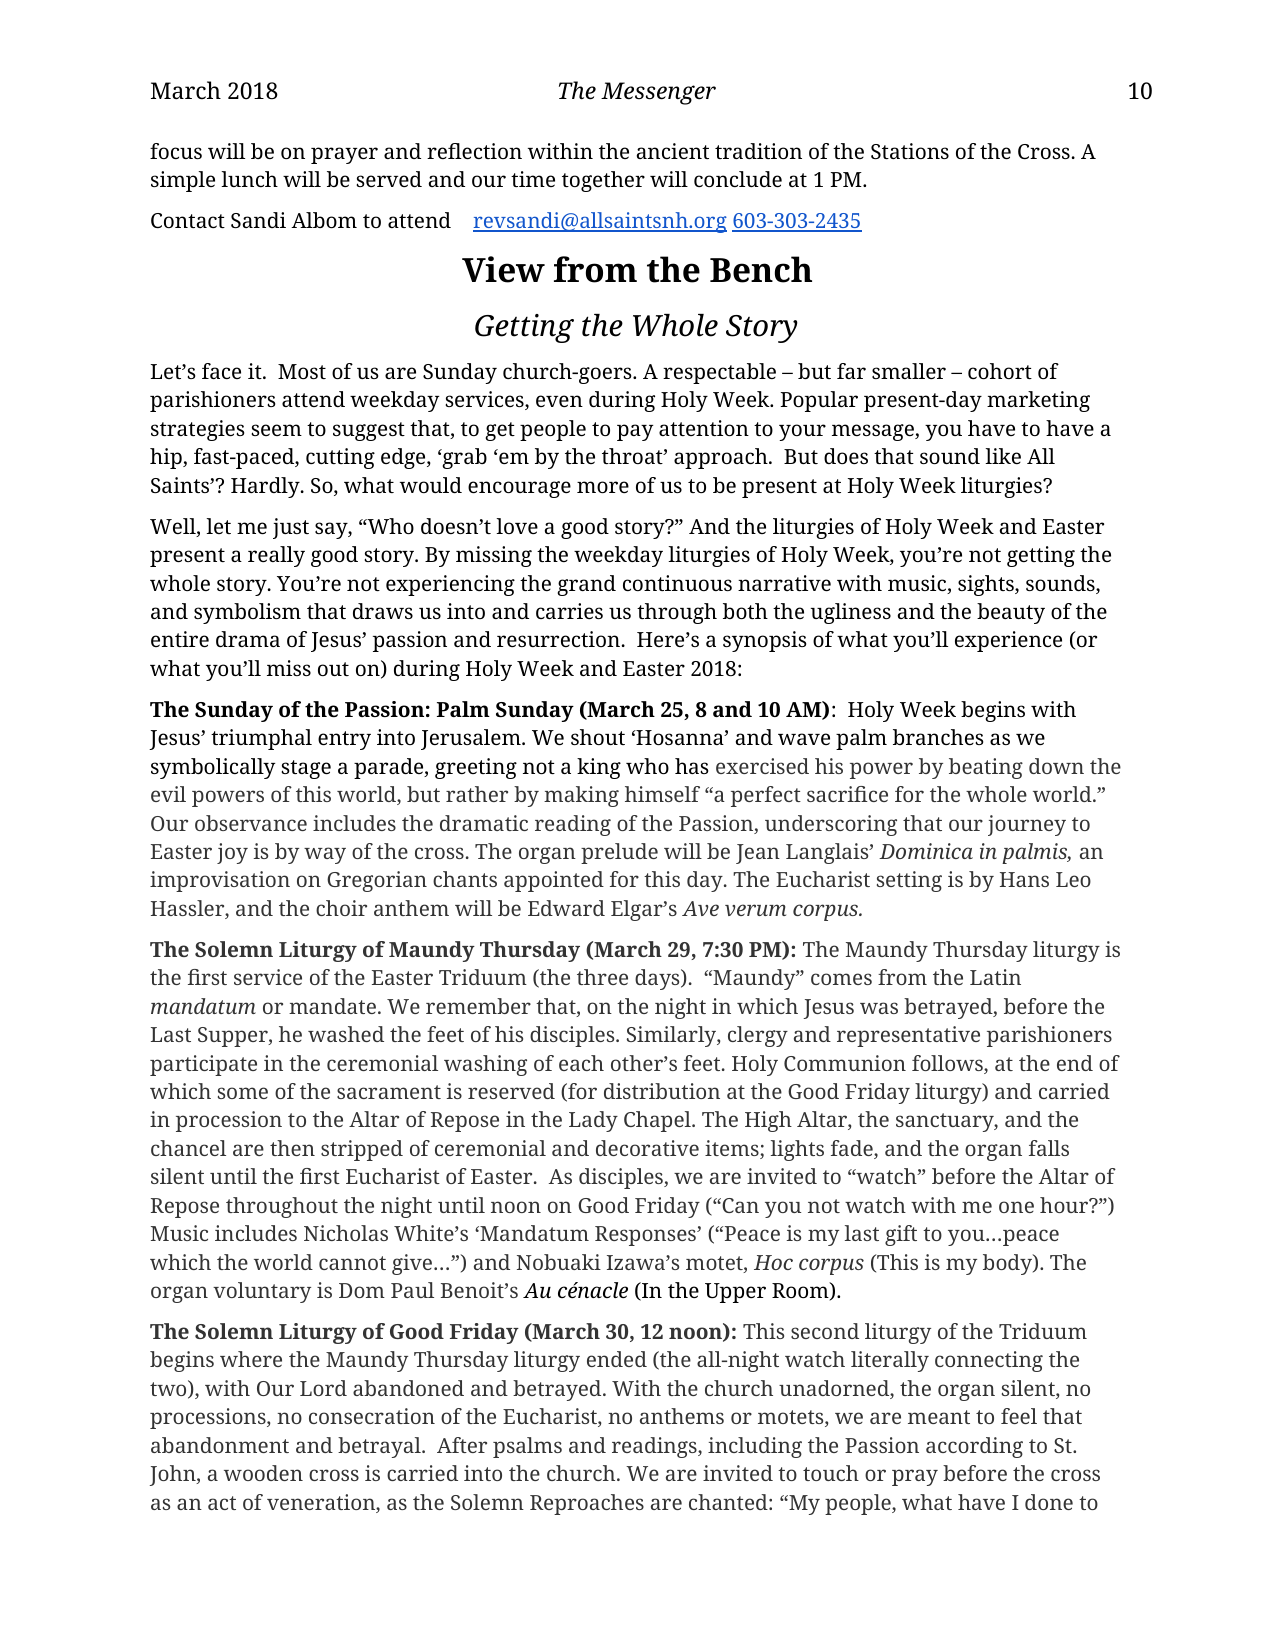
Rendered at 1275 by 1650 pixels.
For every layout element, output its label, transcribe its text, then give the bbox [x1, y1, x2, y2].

text Well, let me just say, “Who doesn’t love a good story?” And the liturgies of Holy Week and Easter present a really good story. By missing the weekday liturgies of Holy Week, you’re not getting the whole story. You’re not experiencing the grand continuous narrative with music, sights, sounds, and symbolism that draws us into and carries us through both the ugliness and the beauty of the entire drama of Jesus’ passion and resurrection. Here’s a synopsis of what you’ll experience (or what you’ll miss out on) during Holy Week and Easter 2018: [150, 512, 1125, 682]
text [150, 137, 1125, 194]
text The Solemn Liturgy of Maundy Thursday (March 29, 7:30 PM): The Maundy Thursday liturgy is the first service of the Easter Triduum (the three days). “Maundy” comes from the Latin mandatum or mandate. We remember that, on the night in which Jesus was betrayed, before the Last Supper, he washed the feet of his disciples. Similarly, clergy and representative parishioners participate in the ceremonial washing of each other’s feet. Holy Communion follows, at the end of which some of the sacrament is reserved (for distribution at the Good Friday liturgy) and carried in procession to the Altar of Repose in the Lady Chapel. The High Altar, the sanctuary, and the chancel are then stripped of ceremonial and decorative items; lights fade, and the organ falls silent until the first Eucharist of Easter. As disciples, we are invited to “watch” before the Altar of Repose throughout the night until noon on Good Friday (“Can you not watch with me one hour?”) Music includes Nicholas White’s ‘Mandatum Responses’ (“Peace is my last gift to you…peace which the world cannot give…”) and Nobuaki Izawa’s motet, Hoc corpus (This is my body). The organ voluntary is Dom Paul Benoit’s Au cénacle (In the Upper Room). [150, 935, 1125, 1305]
text Let’s face it. Most of us are Sunday church-goers. A respectable – but far smaller – cohort of parishioners attend weekday services, even during Holy Week. Popular present-day marketing strategies seem to suggest that, to get people to pay attention to your message, you have to have a hip, fast-paced, cutting edge, ‘grab ‘em by the throat’ approach. But does that sound like All Saints’? Hardly. So, what would encourage more of us to be present at Holy Week liturgies? [150, 357, 1125, 499]
text Getting the Whole Story [150, 305, 1125, 345]
text View from the Bench [150, 247, 1125, 292]
text Contact Sandi Albom to attend revsandi@allsaintsnh.org 603-303-2435 [150, 206, 1125, 234]
text The Sunday of the Passion: Palm Sunday (March 25, 8 and 10 AM): Holy Week begins with Jesus’ triumphal entry into Jerusalem. We shout ‘Hosanna’ and wave palm branches as we symbolically stage a parade, greeting not a king who has exercised his power by beating down the evil powers of this world, but rather by making himself “a perfect sacrifice for the whole world.” Our observance includes the dramatic reading of the Passion, underscoring that our journey to Easter joy is by way of the cross. The organ prelude will be Jean Langlais’ Dominica in palmis, an improvisation on Gregorian chants appointed for this day. The Eucharist setting is by Hans Leo Hassler, and the choir anthem will be Edward Elgar’s Ave verum corpus. [150, 695, 1125, 922]
